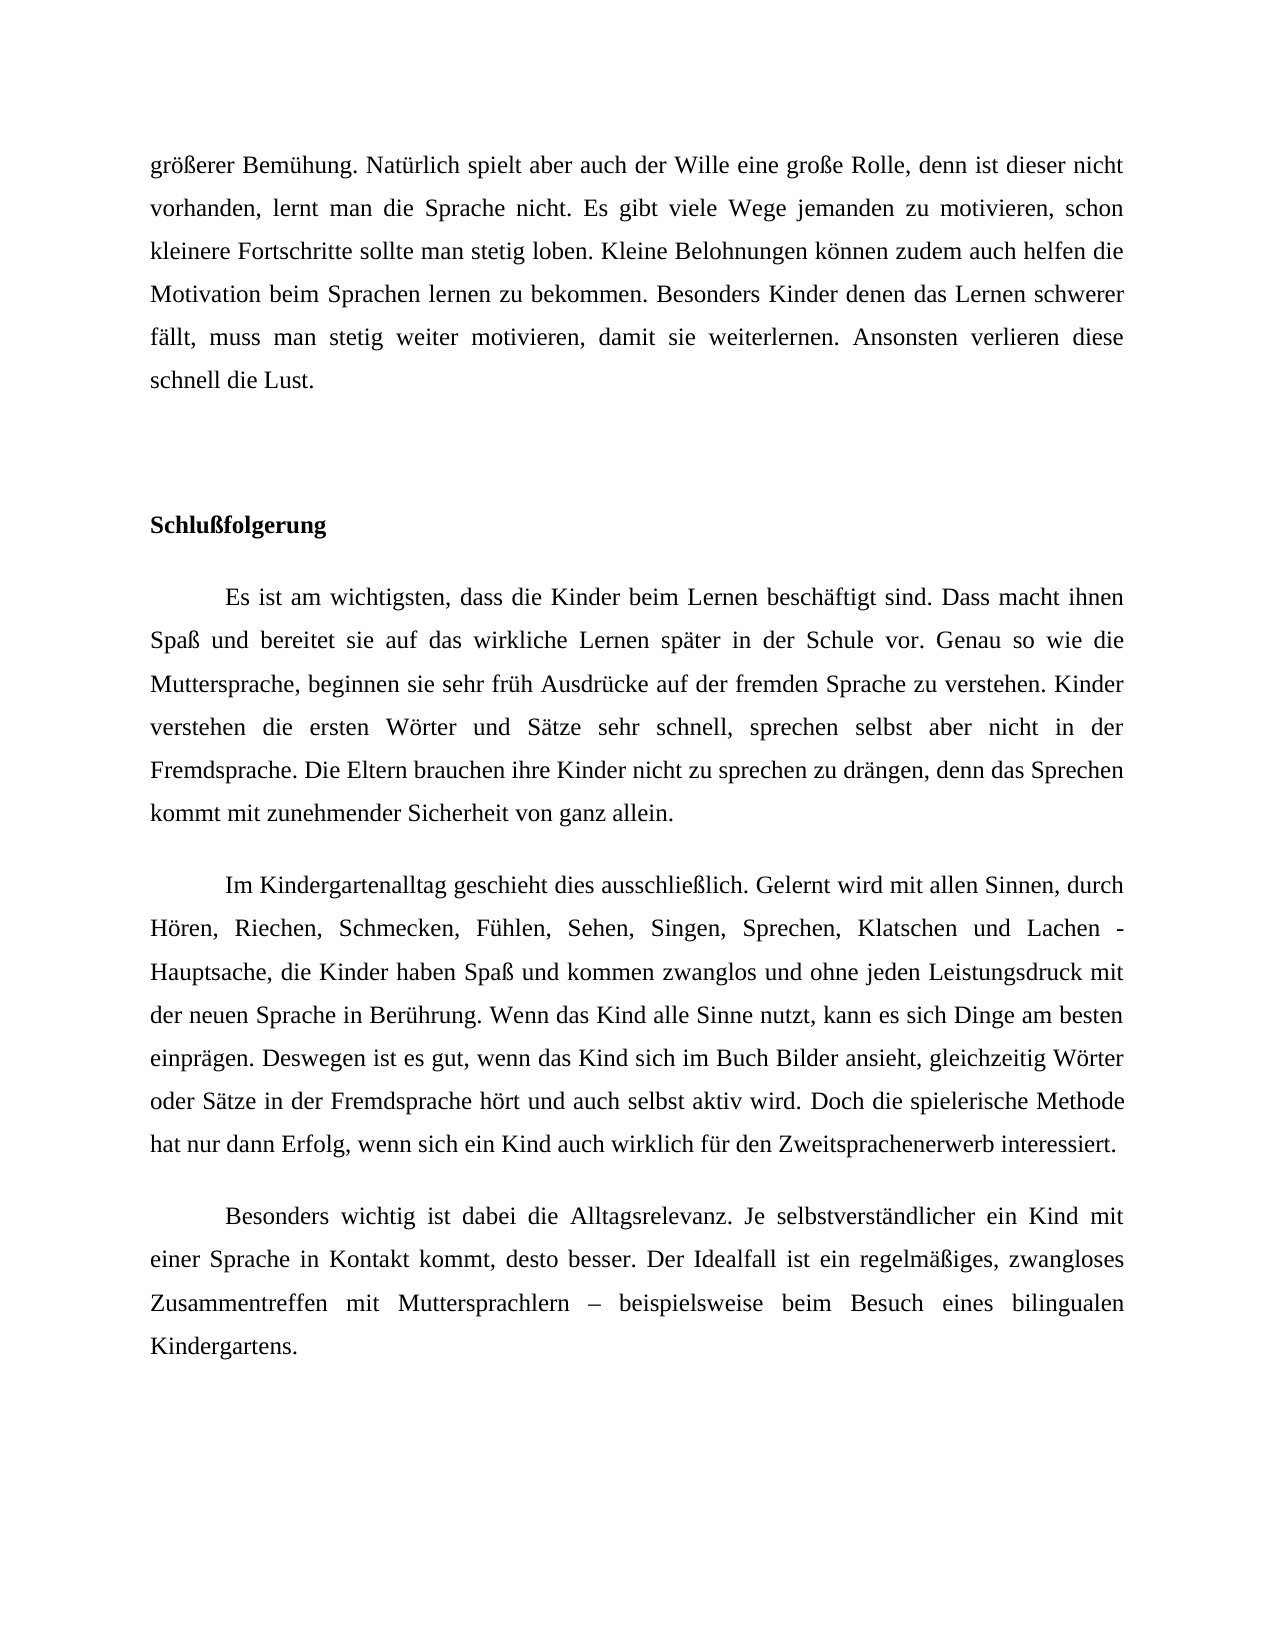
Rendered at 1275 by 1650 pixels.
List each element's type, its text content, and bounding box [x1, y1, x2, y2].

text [150, 150, 1125, 394]
text Schlußfolgerung [150, 510, 1125, 539]
text Im Kindergartenalltag geschieht dies ausschließlich. Gelernt wird mit allen Sinnen, durch Hören, Riechen, Schmecken, Fühlen, Sehen, Singen, Sprechen, Klatschen und Lachen - Hauptsache, die Kinder haben Spaß und kommen zwanglos und ohne jeden Leistungsdruck mit der neuen Sprache in Berührung. Wenn das Kind alle Sinne nutzt, kann es sich Dinge am besten einprägen. Deswegen ist es gut, wenn das Kind sich im Buch Bilder ansieht, gleichzeitig Wörter oder Sätze in der Fremdsprache hört und auch selbst aktiv wird. Doch die spielerische Methode hat nur dann Erfolg, wenn sich ein Kind auch wirklich für den Zweitsprachenerwerb interessiert. [150, 870, 1125, 1158]
text Besonders wichtig ist dabei die Alltagsrelevanz. Je selbstverständlicher ein Kind mit einer Sprache in Kontakt kommt, desto besser. Der Idealfall ist ein regelmäßiges, zwangloses Zusammentreffen mit Muttersprachlern – beispielsweise beim Besuch eines bilingualen Kindergartens. [150, 1201, 1125, 1359]
text Es ist am wichtigsten, dass die Kinder beim Lernen beschäftigt sind. Dass macht ihnen Spaß und bereitet sie auf das wirkliche Lernen später in der Schule vor. Genau so wie die Muttersprache, beginnen sie sehr früh Ausdrücke auf der fremden Sprache zu verstehen. Kinder verstehen die ersten Wörter und Sätze sehr schnell, sprechen selbst aber nicht in der Fremdsprache. Die Eltern brauchen ihre Kinder nicht zu sprechen zu drängen, denn das Sprechen kommt mit zunehmender Sicherheit von ganz allein. [150, 582, 1125, 827]
